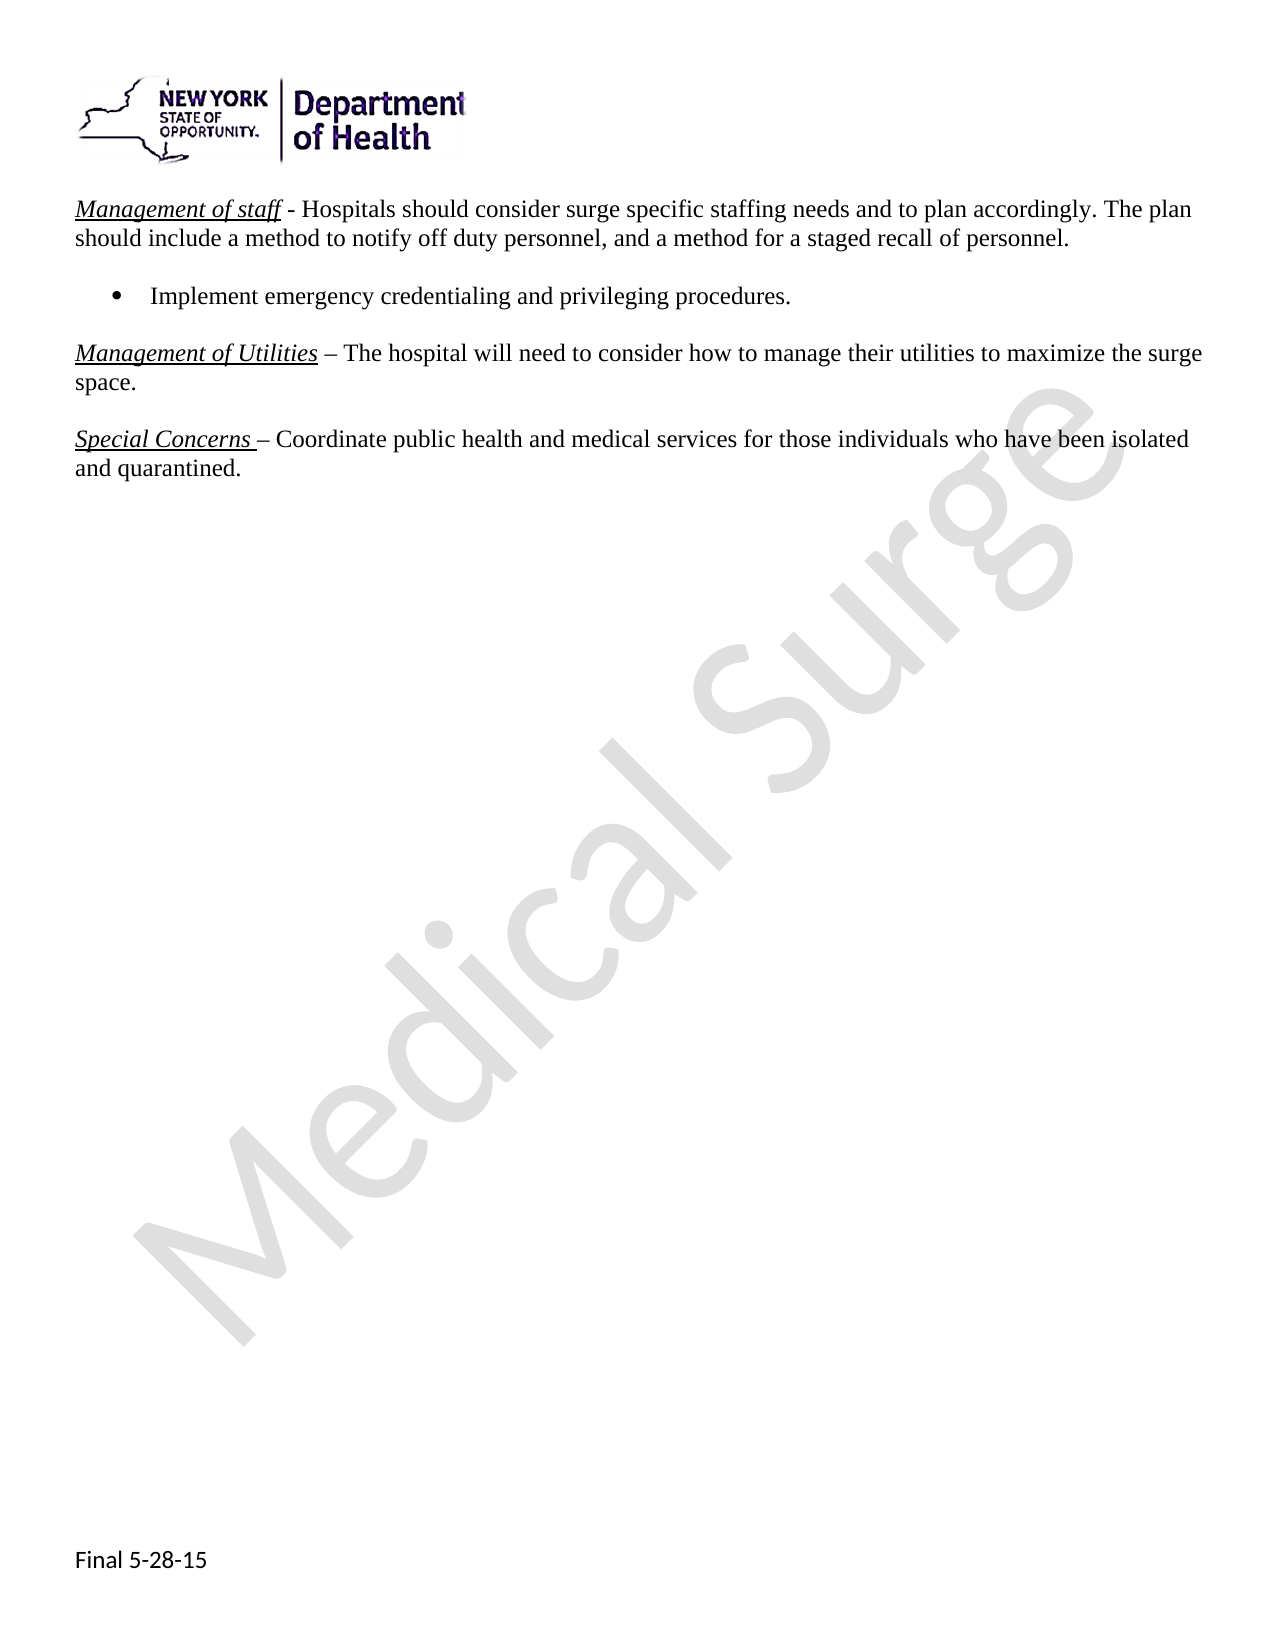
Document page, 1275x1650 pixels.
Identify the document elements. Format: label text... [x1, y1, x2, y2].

text Management of Utilities – The hospital will need to consider how to manage their utilities to maximize the surge space. [75, 338, 1215, 396]
list Implement emergency credentialing and privileging procedures. [112, 281, 1215, 309]
text Special Concerns – Coordinate public health and medical services for those individuals who have been isolated and quarantined. [75, 424, 1215, 482]
picture [75, 75, 468, 166]
text Management of staff - Hospitals should consider surge specific staffing needs and to plan accordingly. The plan should include a method to notify off duty personnel, and a method for a staged recall of personnel. [75, 194, 1215, 252]
